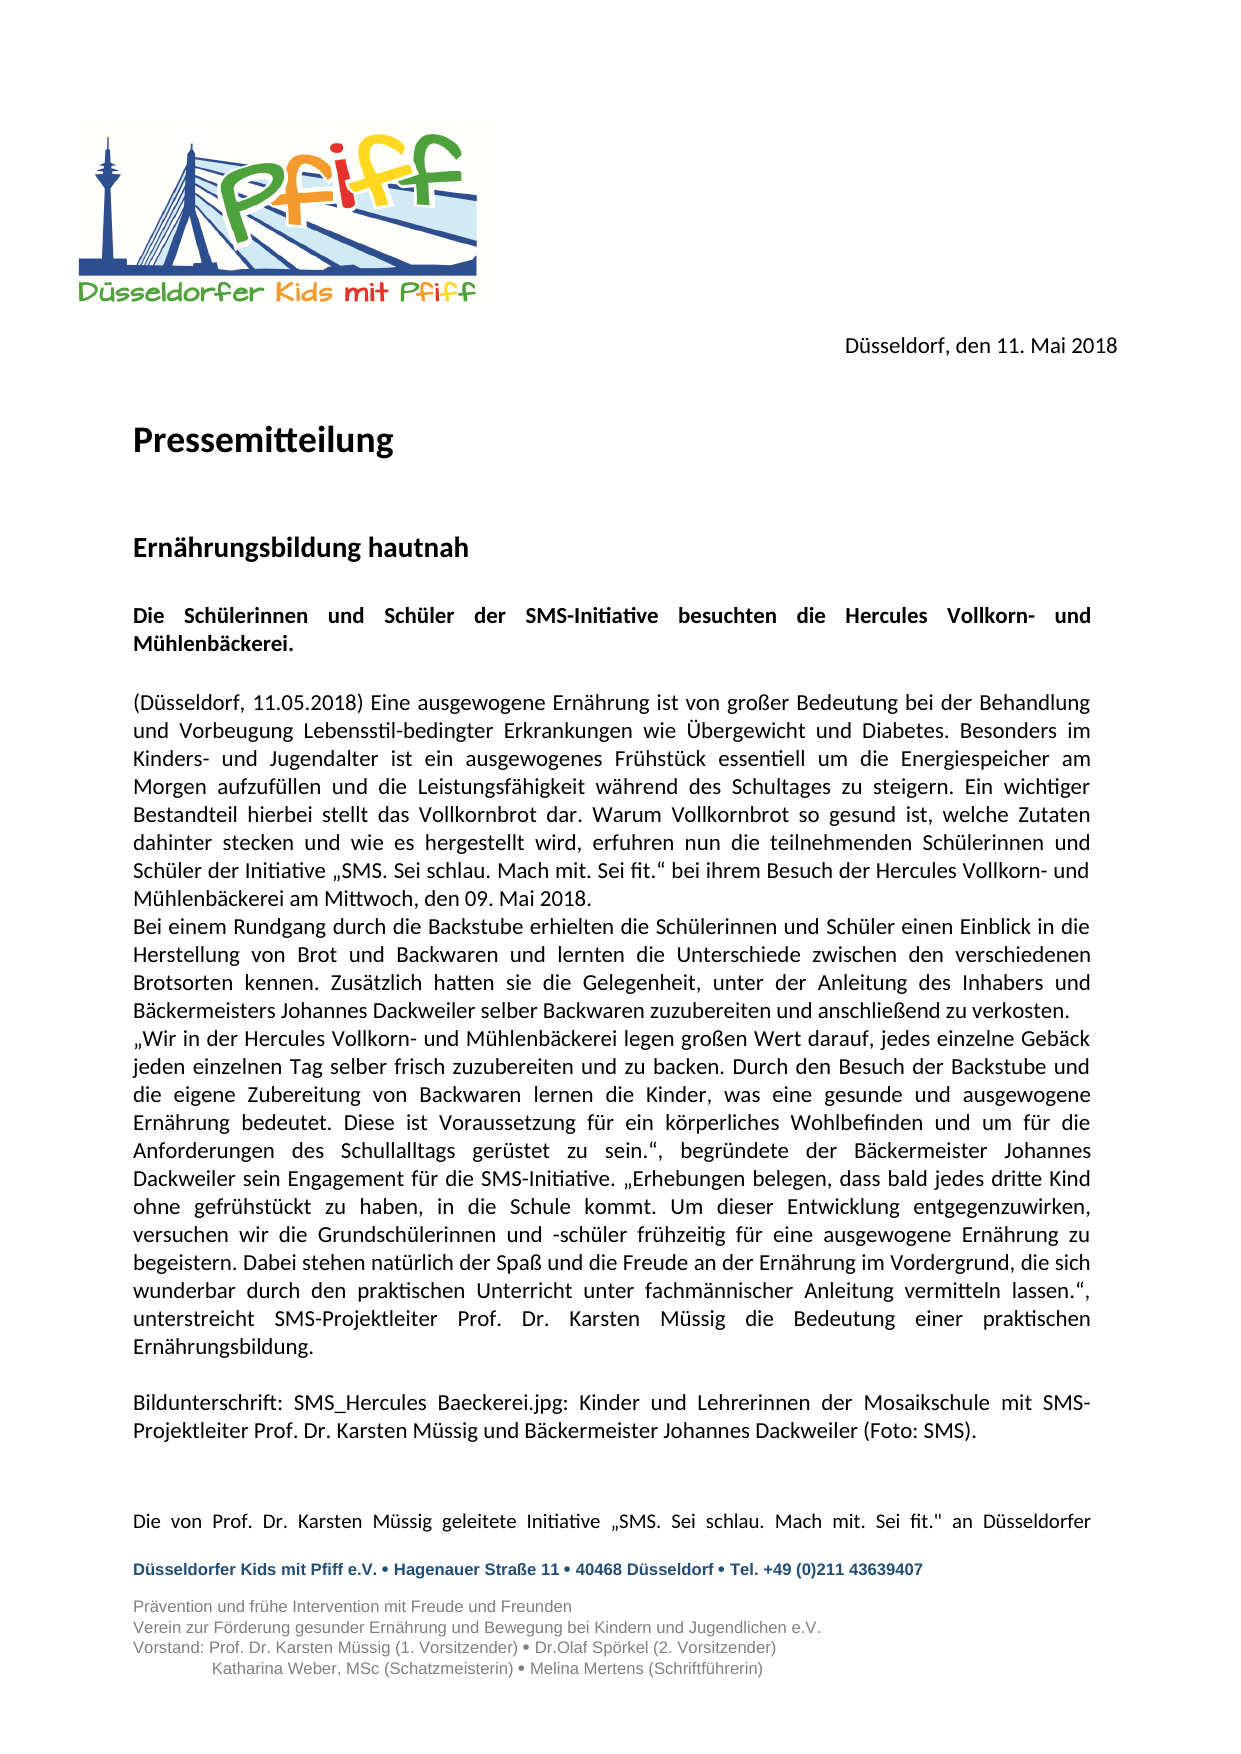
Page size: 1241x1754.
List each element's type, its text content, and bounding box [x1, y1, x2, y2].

text Die Schülerinnen und Schüler der SMS-Initiative besuchten die Hercules Vollkorn- und Mühlenbäckerei. (Düsseldorf, 11.05.2018) Eine ausgewogene Ernährung ist von großer Bedeutung bei der Behandlung und Vorbeugung Lebensstil-bedingter Erkrankungen wie Übergewicht und Diabetes. Besonders im Kinders- und Jugendalter ist ein ausgewogenes Frühstück essentiell um die Energiespeicher am Morgen aufzufüllen und die Leistungsfähigkeit während des Schultages zu steigern. Ein wichtiger Bestandteil hierbei stellt das Vollkornbrot dar. Warum Vollkornbrot so gesund ist, welche Zutaten dahinter stecken und wie es hergestellt wird, erfuhren nun die teilnehmenden Schülerinnen und Schüler der Initiative „SMS. Sei schlau. Mach mit. Sei fit.“ bei ihrem Besuch der Hercules Vollkorn- und Mühlenbäckerei am Mittwoch, den 09. Mai 2018. [133, 629, 1092, 912]
text Bei einem Rundgang durch die Backstube erhielten die Schülerinnen und Schüler einen Einblick in die Herstellung von Brot und Backwaren und lernten die Unterschiede zwischen den verschiedenen Brotsorten kennen. Zusätzlich hatten sie die Gelegenheit, unter der Anleitung des Inhabers und Bäckermeisters Johannes Dackweiler selber Backwaren zuzubereiten und anschließend zu verkosten. [133, 912, 1092, 1024]
text „Wir in der Hercules Vollkorn- und Mühlenbäckerei legen großen Wert darauf, jedes einzelne Gebäck jeden einzelnen Tag selber frisch zuzubereiten und zu backen. Durch den Besuch der Backstube und die eigene Zubereitung von Backwaren lernen die Kinder, was eine gesunde und ausgewogene Ernährung bedeutet. Diese ist Voraussetzung für ein körperliches Wohlbefinden und um für die Anforderungen des Schullalltags gerüstet zu sein.“, begründete der Bäckermeister Johannes Dackweiler sein Engagement für die SMS-Initiative. „Erhebungen belegen, dass bald jedes dritte Kind ohne gefrühstückt zu haben, in die Schule kommt. Um dieser Entwicklung entgegenzuwirken, versuchen wir die Grundschülerinnen und -schüler frühzeitig für eine ausgewogene Ernährung zu begeistern. Dabei stehen natürlich der Spaß und die Freude an der Ernährung im Vordergrund, die sich wunderbar durch den praktischen Unterricht unter fachmännischer Anleitung vermitteln lassen.“, unterstreicht SMS-Projektleiter Prof. Dr. Karsten Müssig die Bedeutung einer praktischen Ernährungsbildung. [133, 1024, 1092, 1361]
text Pressemitteilung [133, 416, 1152, 462]
text Ernährungsbildung hautnah [133, 529, 1092, 565]
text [133, 1444, 1092, 1534]
text Bildunterschrift: SMS_Hercules Baeckerei.jpg: Kinder und Lehrerinnen der Mosaikschule mit SMS-Projektleiter Prof. Dr. Karsten Müssig und Bäckermeister Johannes Dackweiler (Foto: SMS). [133, 1388, 1092, 1444]
picture [73, 118, 499, 306]
